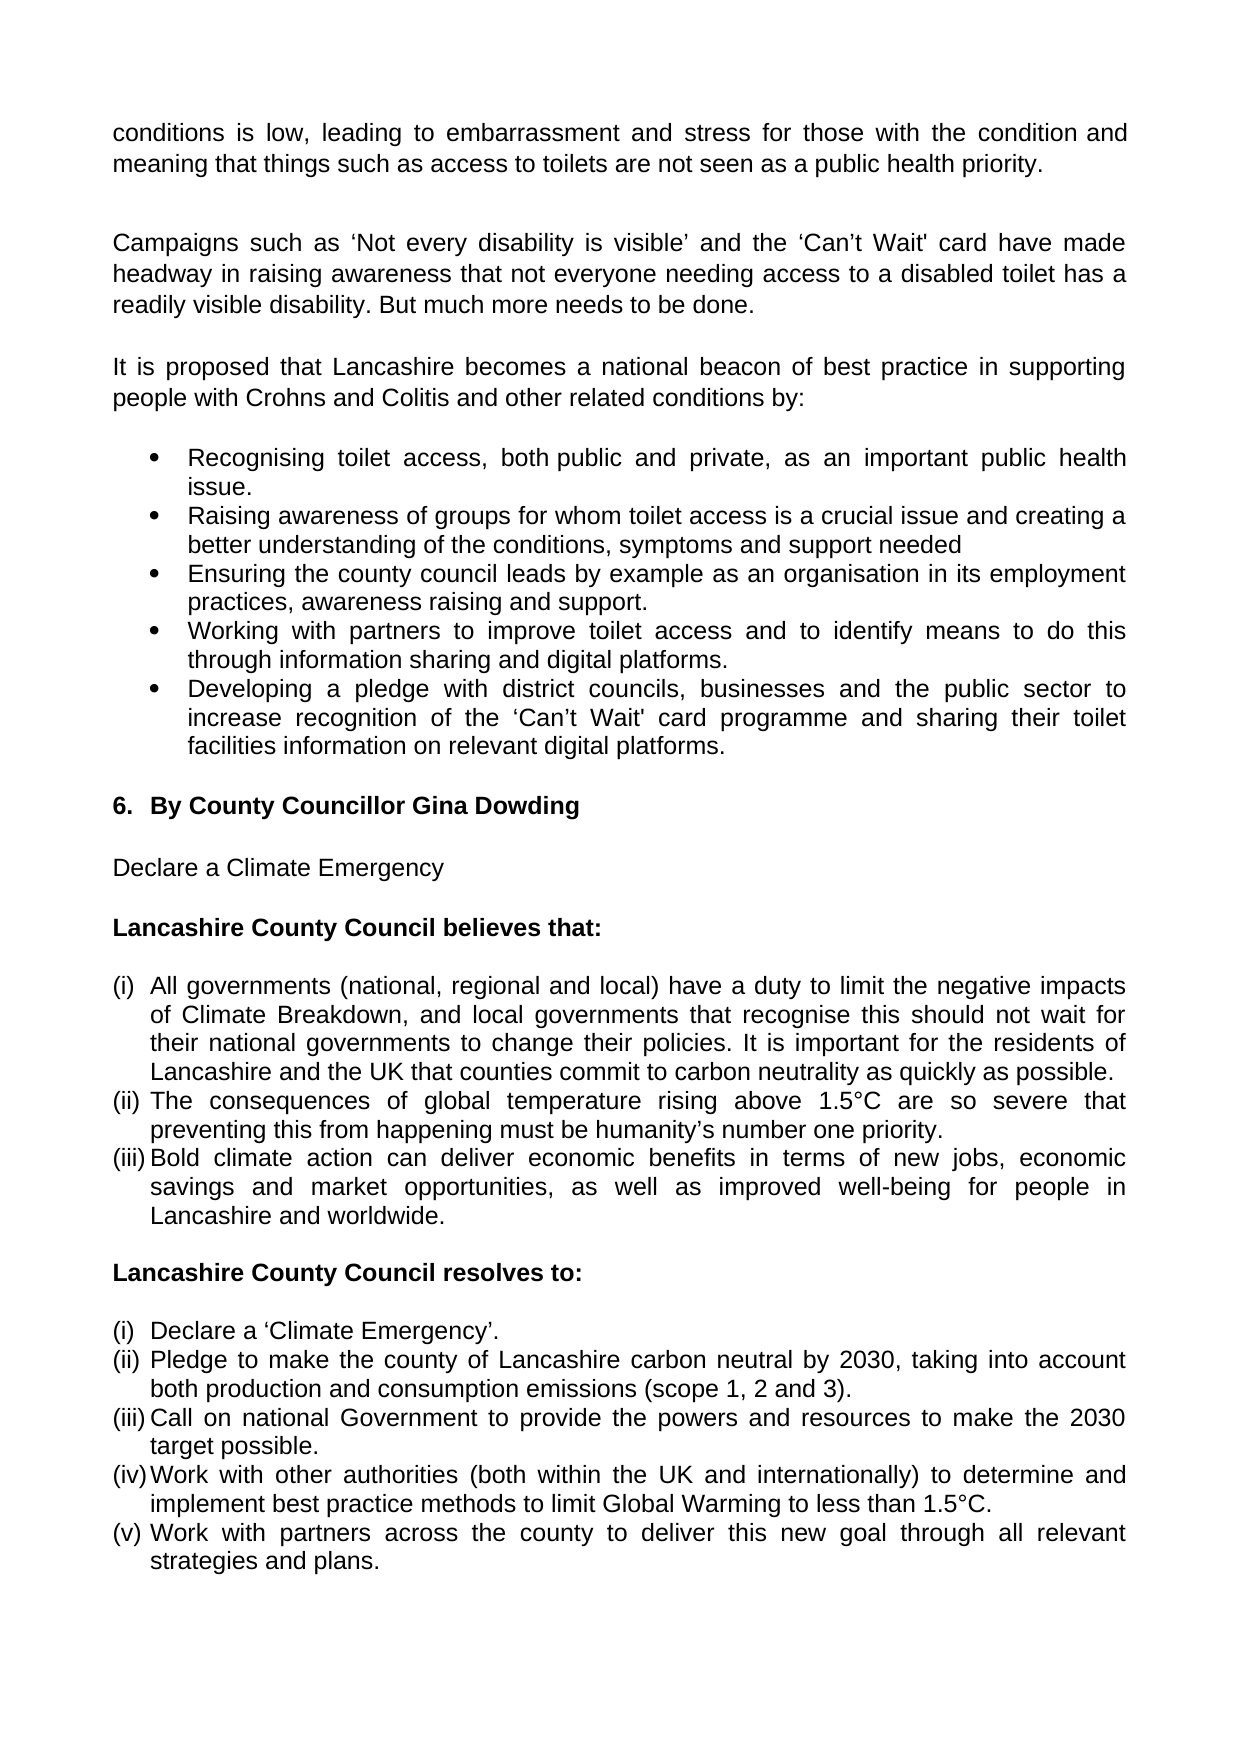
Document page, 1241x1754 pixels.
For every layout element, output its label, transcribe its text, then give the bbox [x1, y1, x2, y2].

list Work with partners across the county to deliver this new goal through all relevant strategies and plans. [112, 1518, 1128, 1575]
list The consequences of global temperature rising above 1.5°C are so severe that preventing this from happening must be humanity’s number one priority. [112, 1086, 1128, 1143]
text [112, 118, 1128, 178]
text Campaigns such as ‘Not every disability is visible’ and the ‘Can’t Wait' card have made headway in raising awareness that not everyone needing access to a disabled toilet has a readily visible disability. But much more needs to be done. [112, 228, 1128, 319]
list Ensuring the county council leads by example as an organisation in its employment practices, awareness raising and support. [150, 558, 1128, 616]
list Bold climate action can deliver economic benefits in terms of new jobs, economic savings and market opportunities, as well as improved well-being for people in Lancashire and worldwide. [112, 1143, 1128, 1230]
list Working with partners to improve toilet access and to identify means to do this through information sharing and digital platforms. [150, 616, 1128, 674]
list Work with other authorities (both within the UK and internationally) to determine and implement best practice methods to limit Global Warming to less than 1.5°C. [112, 1460, 1128, 1518]
text It is proposed that Lancashire becomes a national beacon of best practice in supporting people with Crohns and Colitis and other related conditions by: [112, 352, 1128, 412]
list By County Councillor Gina Dowding [112, 791, 1128, 820]
text Declare a Climate Emergency [112, 853, 1128, 882]
text Lancashire County Council resolves to: [112, 1258, 1128, 1287]
list Pledge to make the county of Lancashire carbon neutral by 2030, taking into account both production and consumption emissions (scope 1, 2 and 3). [112, 1345, 1128, 1403]
list Recognising toilet access, both public and private, as an important public health issue. [150, 443, 1128, 501]
list Raising awareness of groups for whom toilet access is a crucial issue and creating a better understanding of the conditions, symptoms and support needed [150, 501, 1128, 558]
list Developing a pledge with district councils, businesses and the public sector to increase recognition of the ‘Can’t Wait' card programme and sharing their toilet facilities information on relevant digital platforms. [150, 674, 1128, 760]
text Lancashire County Council believes that: [112, 913, 1128, 942]
list Call on national Government to provide the powers and resources to make the 2030 target possible. [112, 1403, 1128, 1460]
list All governments (national, regional and local) have a duty to limit the negative impacts of Climate Breakdown, and local governments that recognise this should not wait for their national governments to change their policies. It is important for the residents of Lancashire and the UK that counties commit to carbon neutrality as quickly as possible. [112, 971, 1128, 1086]
list Declare a ‘Climate Emergency’. [112, 1316, 1128, 1345]
